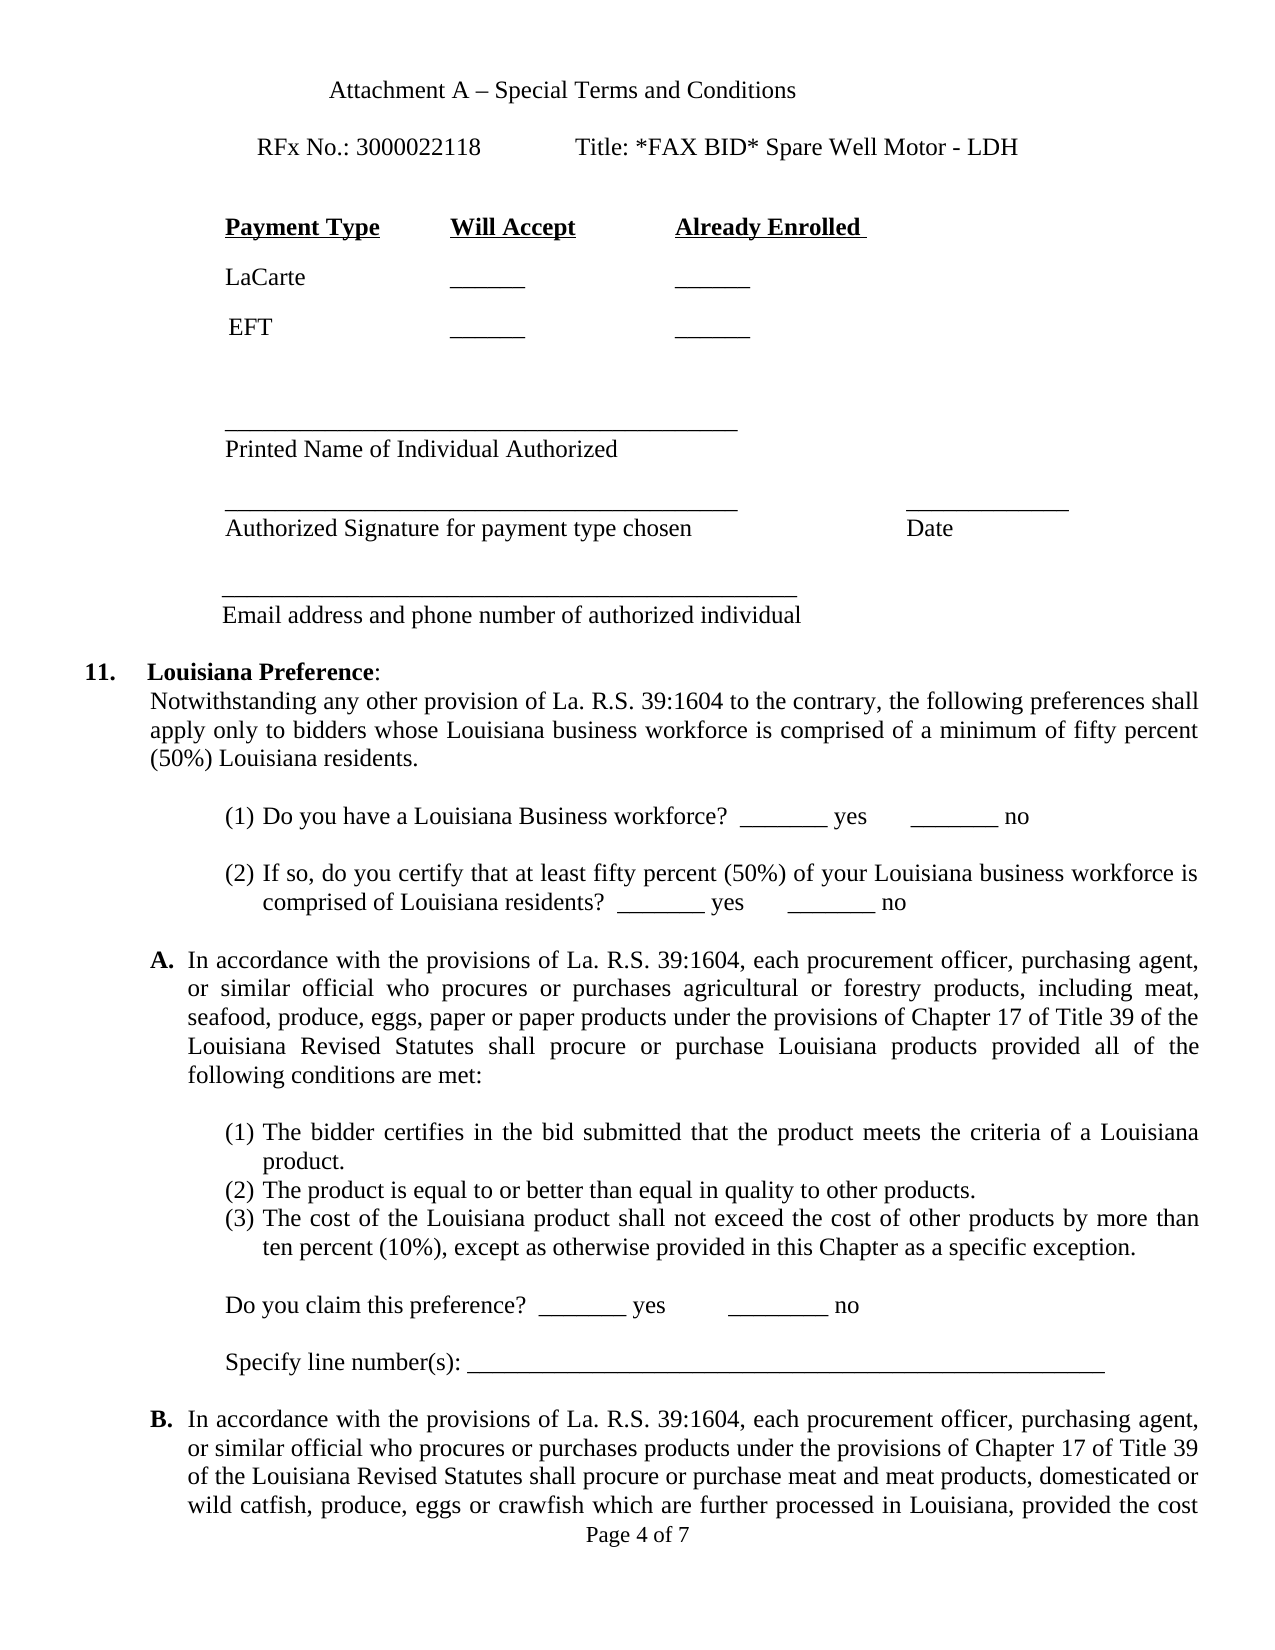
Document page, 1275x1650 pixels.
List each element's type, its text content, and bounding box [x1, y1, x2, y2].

list Printed Name of Individual Authorized [131, 434, 1200, 463]
text Specify line number(s): ___________________________________________________ [225, 1347, 1200, 1376]
list Authorized Signature for payment type chosen Date [131, 513, 1200, 542]
list The bidder certifies in the bid submitted that the product meets the criteria of a Louisiana product. [225, 1117, 1200, 1175]
list In accordance with the provisions of La. R.S. 39:1604, each procurement officer, purchasing agent, or similar official who procures or purchases agricultural or forestry products, including meat, seafood, produce, eggs, paper or paper products under the provisions of Chapter 17 of Title 39 of the Louisiana Revised Statutes shall procure or purchase Louisiana products provided all of the following conditions are met: [150, 945, 1200, 1088]
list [150, 1404, 1200, 1519]
list EFT ______ ______ [178, 312, 1200, 341]
list The product is equal to or better than equal in quality to other products. [225, 1175, 1200, 1203]
list Email address and phone number of authorized individual [131, 600, 1200, 628]
list Louisiana Preference: [84, 657, 1200, 686]
list If so, do you certify that at least fifty percent (50%) of your Louisiana business workforce is comprised of Louisiana residents? _______ yes _______ no [225, 858, 1200, 916]
list The cost of the Louisiana product shall not exceed the cost of other products by more than ten percent (10%), except as otherwise provided in this Chapter as a specific exception. [225, 1203, 1200, 1261]
list Do you have a Louisiana Business workforce? _______ yes _______ no [225, 801, 1200, 830]
list Payment Type Will Accept Already Enrolled [131, 212, 1200, 240]
list ______________________________________________ [131, 571, 1200, 600]
text Do you claim this preference? _______ yes ________ no [225, 1290, 1200, 1318]
list _________________________________________ _____________ [131, 485, 1200, 513]
list LaCarte ______ ______ [131, 262, 1200, 291]
list _________________________________________ [131, 406, 1200, 434]
text Notwithstanding any other provision of La. R.S. 39:1604 to the contrary, the following preferences shall apply only to bidders whose Louisiana business workforce is comprised of a minimum of fifty percent (50%) Louisiana residents. [150, 686, 1200, 772]
